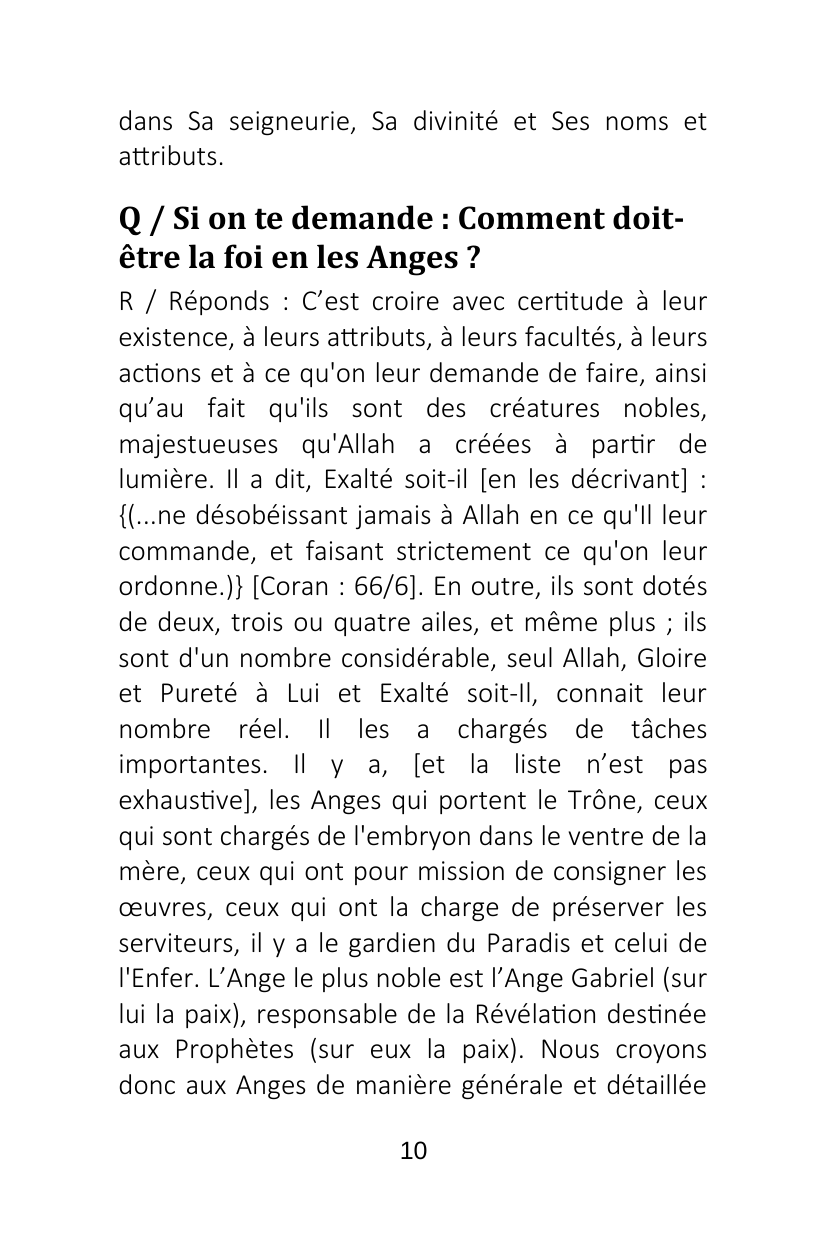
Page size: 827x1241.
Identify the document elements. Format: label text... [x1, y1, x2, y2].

subtitle Q / Si on te demande : Comment doit-être la foi en les Anges ? [118, 198, 709, 276]
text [118, 282, 709, 1102]
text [118, 102, 709, 173]
